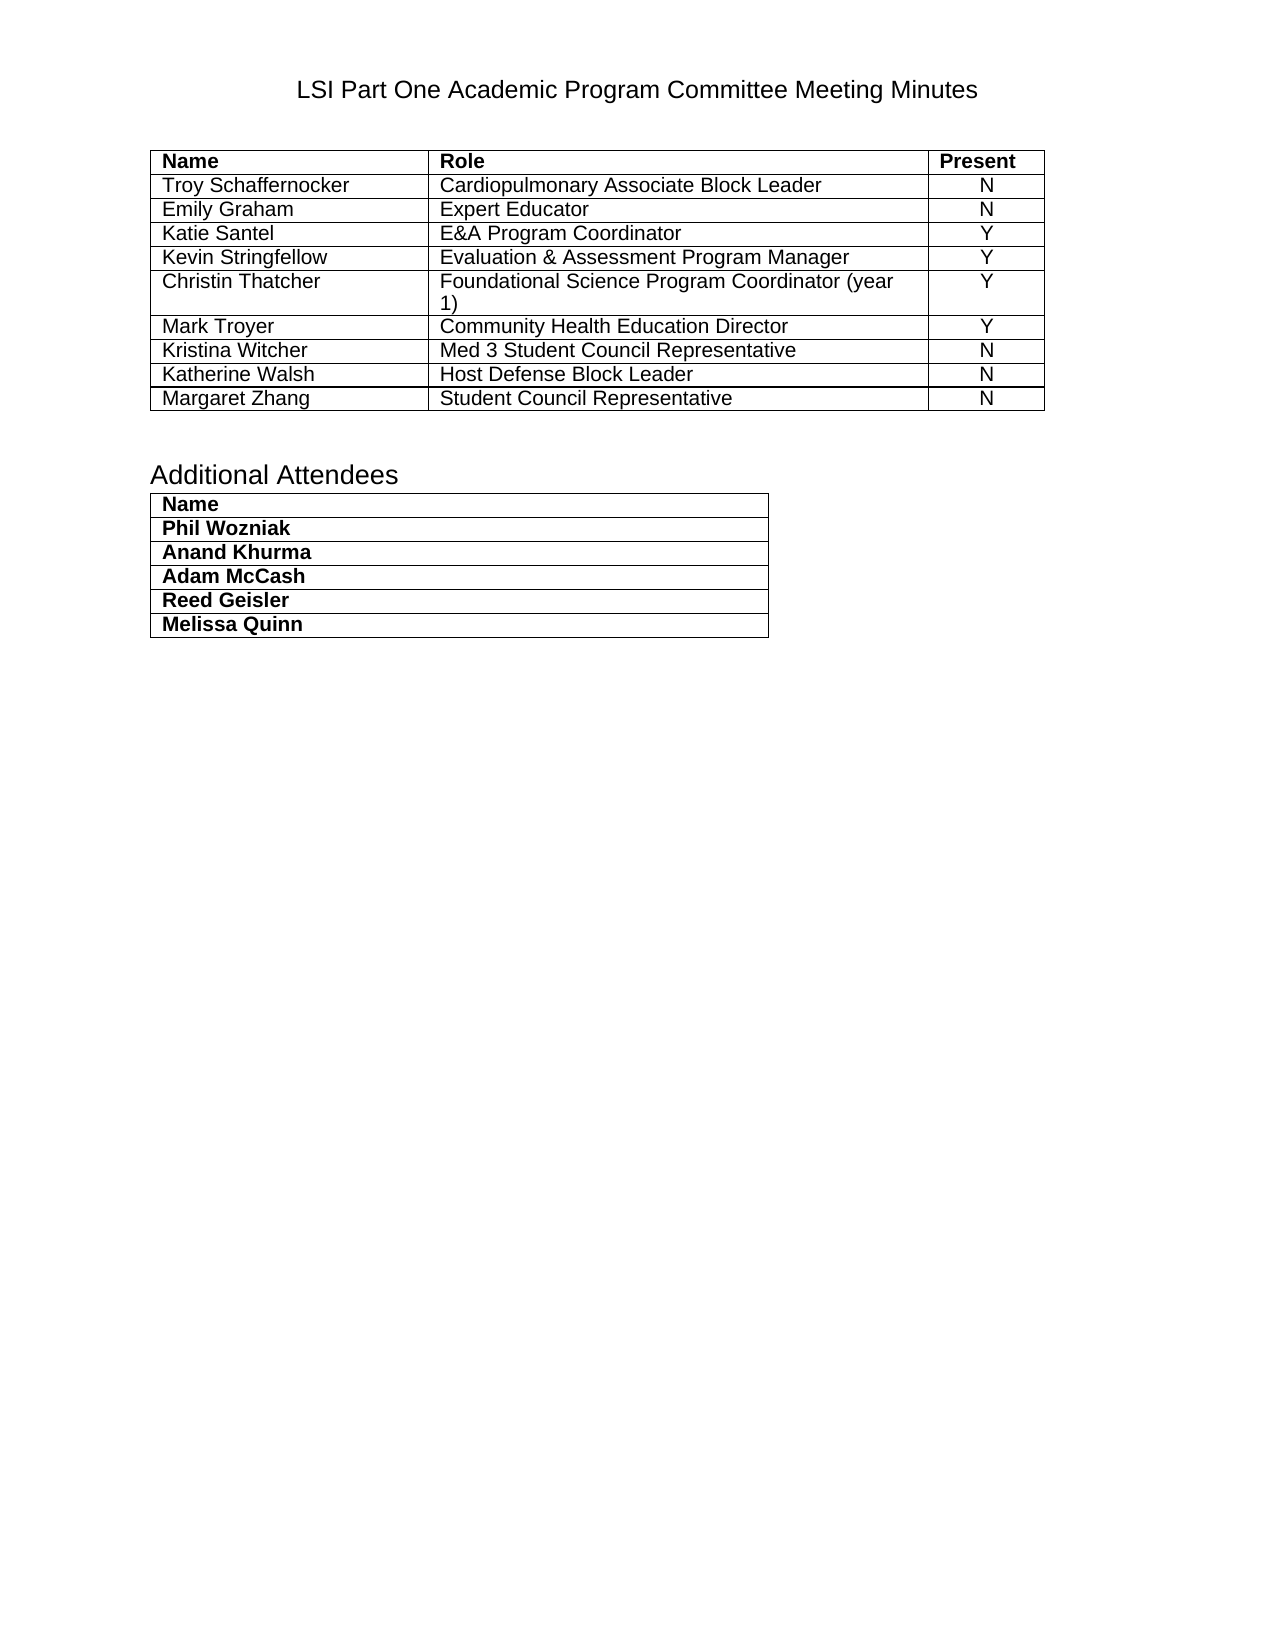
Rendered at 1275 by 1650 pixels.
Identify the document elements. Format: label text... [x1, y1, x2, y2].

table_cell Kevin Stringfellow [151, 247, 428, 270]
table_header Role [429, 151, 928, 174]
table_cell N [929, 388, 1044, 410]
table_cell Adam McCash [151, 566, 768, 589]
table_cell Emily Graham [151, 199, 428, 222]
table_cell Expert Educator [429, 199, 928, 222]
table_cell N [929, 364, 1044, 386]
table_cell Student Council Representative [429, 388, 928, 410]
table_cell N [929, 340, 1044, 362]
table_cell Kristina Witcher [151, 340, 428, 362]
table_cell Y [929, 271, 1044, 314]
table_cell Reed Geisler [151, 590, 768, 613]
table_cell Evaluation & Assessment Program Manager [429, 247, 928, 270]
table_cell N [929, 199, 1044, 222]
table_header Present [929, 151, 1044, 174]
table_cell Y [929, 316, 1044, 338]
table_cell Foundational Science Program Coordinator (year 1) [429, 271, 928, 314]
table_cell Phil Wozniak [151, 518, 768, 541]
table_header Name [151, 494, 768, 517]
subtitle Additional Attendees [150, 459, 1125, 490]
table_cell Cardiopulmonary Associate Block Leader [429, 175, 928, 198]
table_cell Y [929, 247, 1044, 270]
table_cell Christin Thatcher [151, 271, 428, 314]
table_cell Mark Troyer [151, 316, 428, 338]
table_cell Katherine Walsh [151, 364, 428, 386]
table_cell Med 3 Student Council Representative [429, 340, 928, 362]
table_cell Katie Santel [151, 223, 428, 246]
table_cell Community Health Education Director [429, 316, 928, 338]
table_cell Troy Schaffernocker [151, 175, 428, 198]
table_cell E&A Program Coordinator [429, 223, 928, 246]
table_header Name [151, 151, 428, 174]
table_cell Host Defense Block Leader [429, 364, 928, 386]
table_cell N [929, 175, 1044, 198]
table_cell Y [929, 223, 1044, 246]
table_cell Margaret Zhang [151, 388, 428, 410]
table_cell Anand Khurma [151, 542, 768, 565]
table_cell Melissa Quinn [151, 614, 768, 637]
